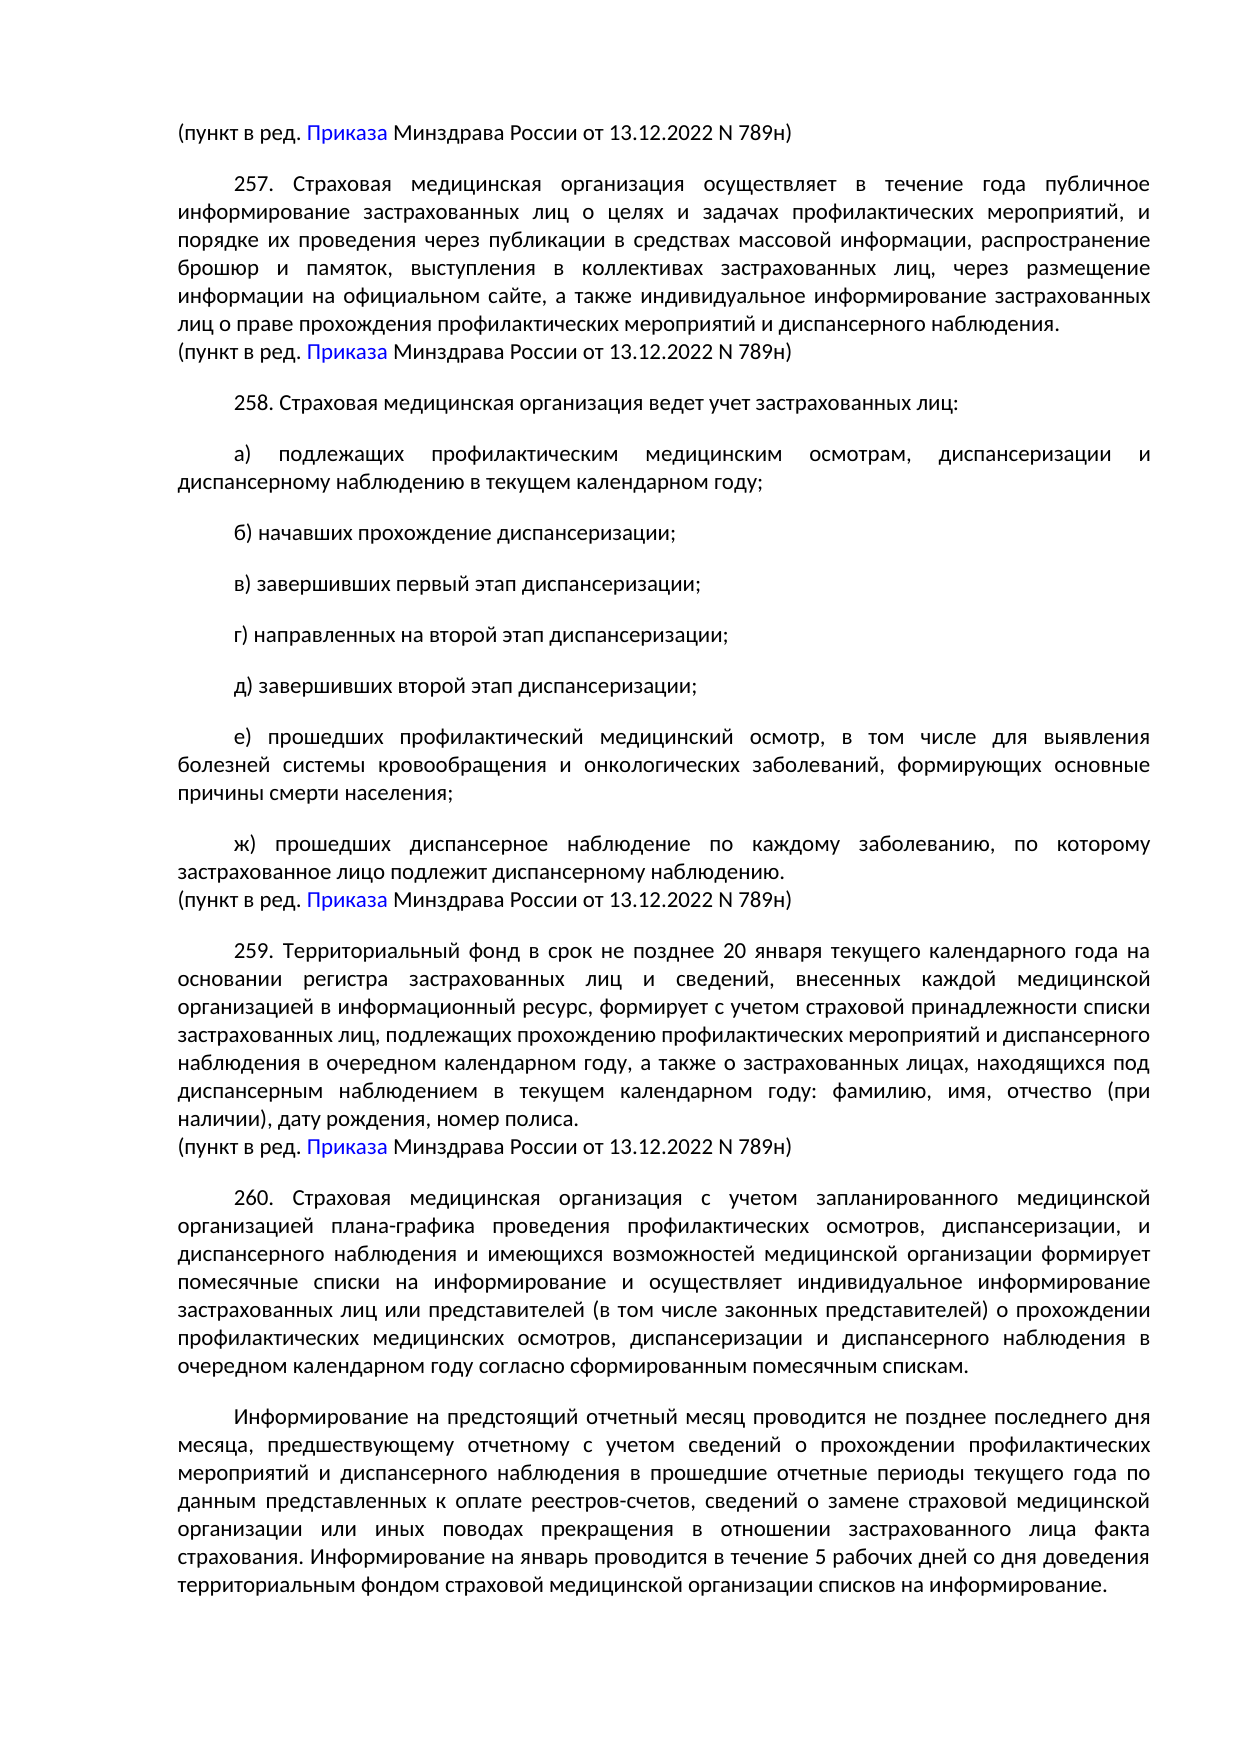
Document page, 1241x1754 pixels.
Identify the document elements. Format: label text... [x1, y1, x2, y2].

text Информирование на предстоящий отчетный месяц проводится не позднее последнего дня месяца, предшествующему отчетному с учетом сведений о прохождении профилактических мероприятий и диспансерного наблюдения в прошедшие отчетные периоды текущего года по данным представленных к оплате реестров-счетов, сведений о замене страховой медицинской организации или иных поводах прекращения в отношении застрахованного лица факта страхования. Информирование на январь проводится в течение 5 рабочих дней со дня доведения территориальным фондом страховой медицинской организации списков на информирование. [177, 1402, 1152, 1598]
text а) подлежащих профилактическим медицинским осмотрам, диспансеризации и диспансерному наблюдению в текущем календарном году; [177, 439, 1152, 495]
text ж) прошедших диспансерное наблюдение по каждому заболеванию, по которому застрахованное лицо подлежит диспансерному наблюдению. [177, 829, 1152, 885]
text 258. Страховая медицинская организация ведет учет застрахованных лиц: [177, 388, 1152, 416]
text д) завершивших второй этап диспансеризации; [177, 671, 1152, 699]
text е) прошедших профилактический медицинский осмотр, в том числе для выявления болезней системы кровообращения и онкологических заболеваний, формирующих основные причины смерти населения; [177, 722, 1152, 806]
text (пункт в ред. Приказа Минздрава России от 13.12.2022 N 789н) [177, 885, 1152, 913]
text в) завершивших первый этап диспансеризации; [177, 569, 1152, 597]
text 259. Территориальный фонд в срок не позднее 20 января текущего календарного года на основании регистра застрахованных лиц и сведений, внесенных каждой медицинской организацией в информационный ресурс, формирует с учетом страховой принадлежности списки застрахованных лиц, подлежащих прохождению профилактических мероприятий и диспансерного наблюдения в очередном календарном году, а также о застрахованных лицах, находящихся под диспансерным наблюдением в текущем календарном году: фамилию, имя, отчество (при наличии), дату рождения, номер полиса. [177, 936, 1152, 1132]
text г) направленных на второй этап диспансеризации; [177, 620, 1152, 648]
text 260. Страховая медицинская организация с учетом запланированного медицинской организацией плана-графика проведения профилактических осмотров, диспансеризации, и диспансерного наблюдения и имеющихся возможностей медицинской организации формирует помесячные списки на информирование и осуществляет индивидуальное информирование застрахованных лиц или представителей (в том числе законных представителей) о прохождении профилактических медицинских осмотров, диспансеризации и диспансерного наблюдения в очередном календарном году согласно сформированным помесячным спискам. [177, 1183, 1152, 1379]
text (пункт в ред. Приказа Минздрава России от 13.12.2022 N 789н) [177, 118, 1152, 146]
text б) начавших прохождение диспансеризации; [177, 518, 1152, 546]
text (пункт в ред. Приказа Минздрава России от 13.12.2022 N 789н) [177, 1132, 1152, 1160]
text 257. Страховая медицинская организация осуществляет в течение года публичное информирование застрахованных лиц о целях и задачах профилактических мероприятий, и порядке их проведения через публикации в средствах массовой информации, распространение брошюр и памяток, выступления в коллективах застрахованных лиц, через размещение информации на официальном сайте, а также индивидуальное информирование застрахованных лиц о праве прохождения профилактических мероприятий и диспансерного наблюдения. [177, 169, 1152, 337]
text (пункт в ред. Приказа Минздрава России от 13.12.2022 N 789н) [177, 337, 1152, 365]
